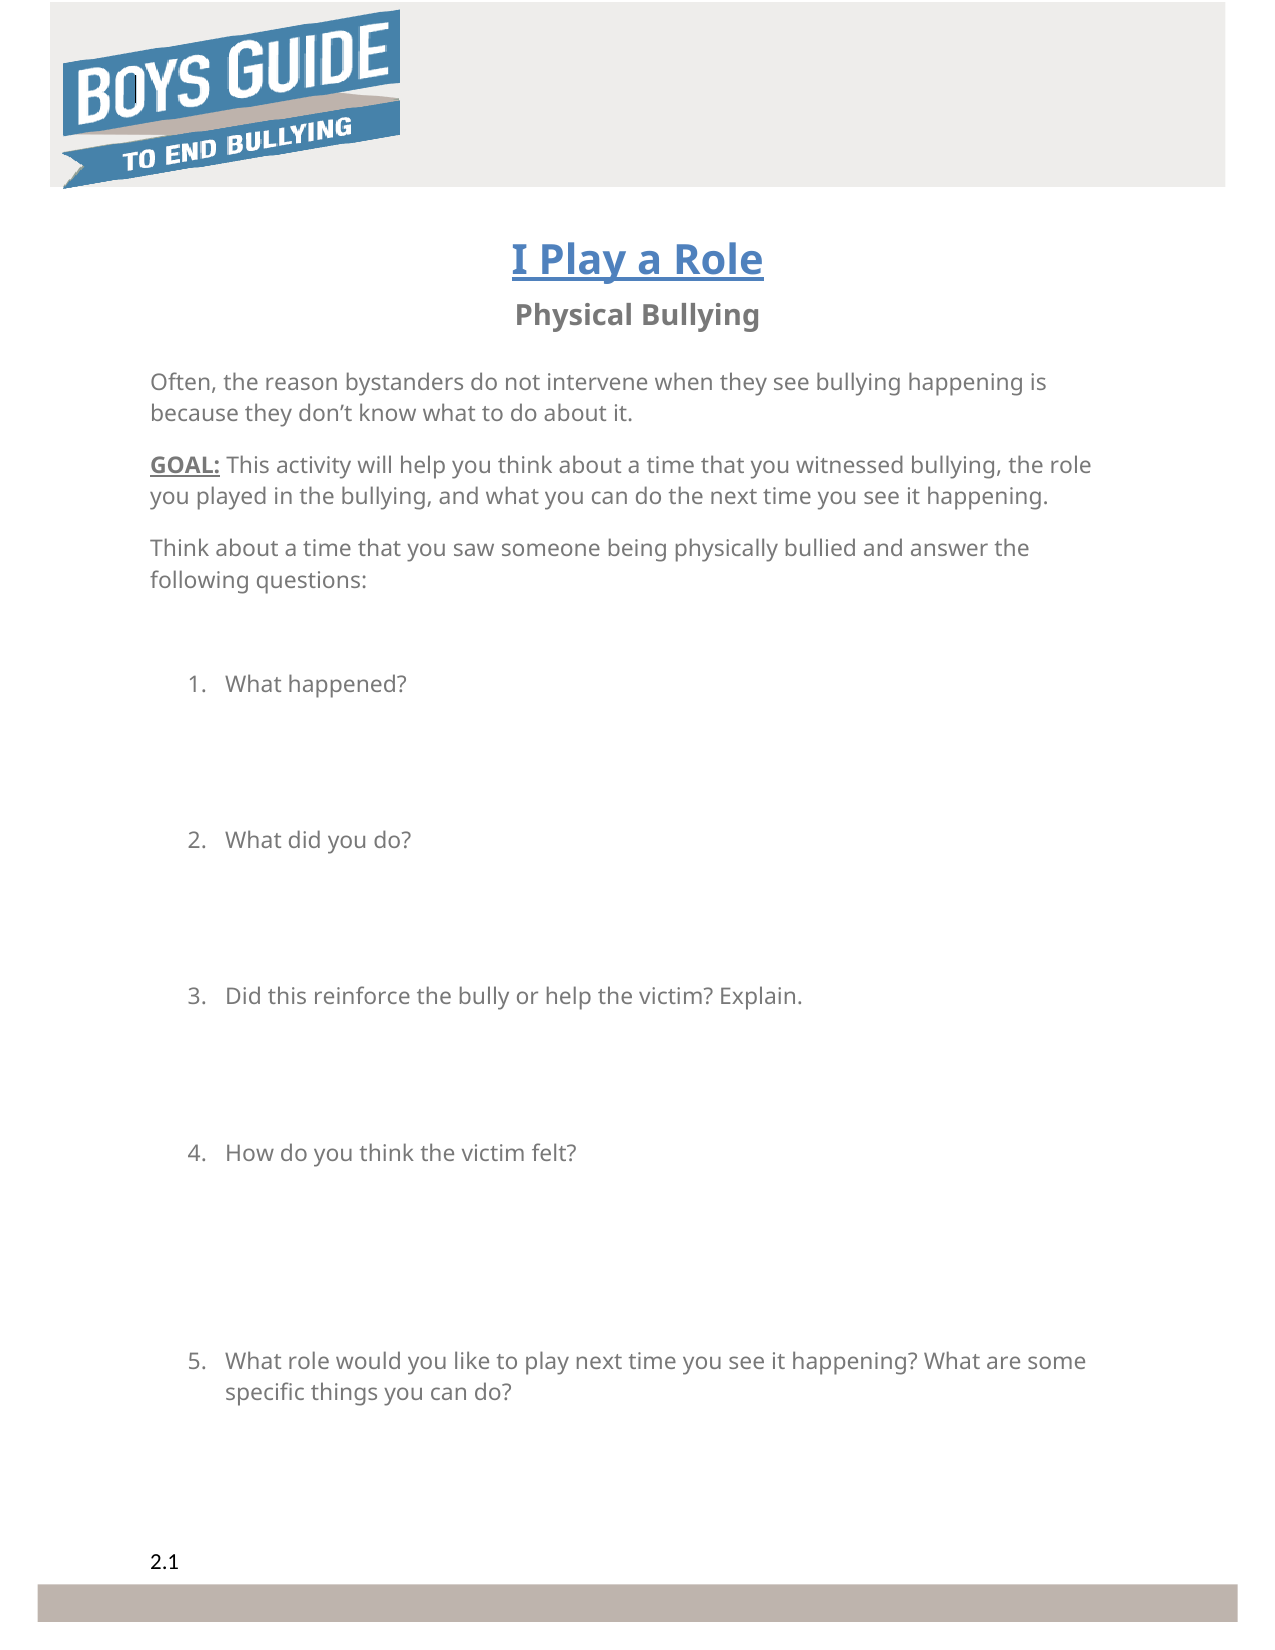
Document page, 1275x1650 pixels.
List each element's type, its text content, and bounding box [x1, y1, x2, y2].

list What role would you like to play next time you see it happening? What are some specific things you can do? [187, 1345, 1125, 1407]
text Think about a time that you saw someone being physically bullied and answer the following questions: [150, 532, 1125, 595]
text Often, the reason bystanders do not intervene when they see bullying happening is because they don’t know what to do about it. [150, 366, 1125, 428]
list How do you think the victim felt? [187, 1136, 1125, 1168]
picture [49, 0, 1226, 204]
title I Play a Role [150, 229, 1125, 286]
list What did you do? [187, 824, 1125, 855]
list What happened? [187, 668, 1125, 699]
text Physical Bullying [150, 295, 1125, 334]
list Did this reinforce the bully or help the victim? Explain. [187, 980, 1125, 1011]
text GOAL: This activity will help you think about a time that you witnessed bullying, the role you played in the bullying, and what you can do the next time you see it happening. [150, 449, 1125, 511]
